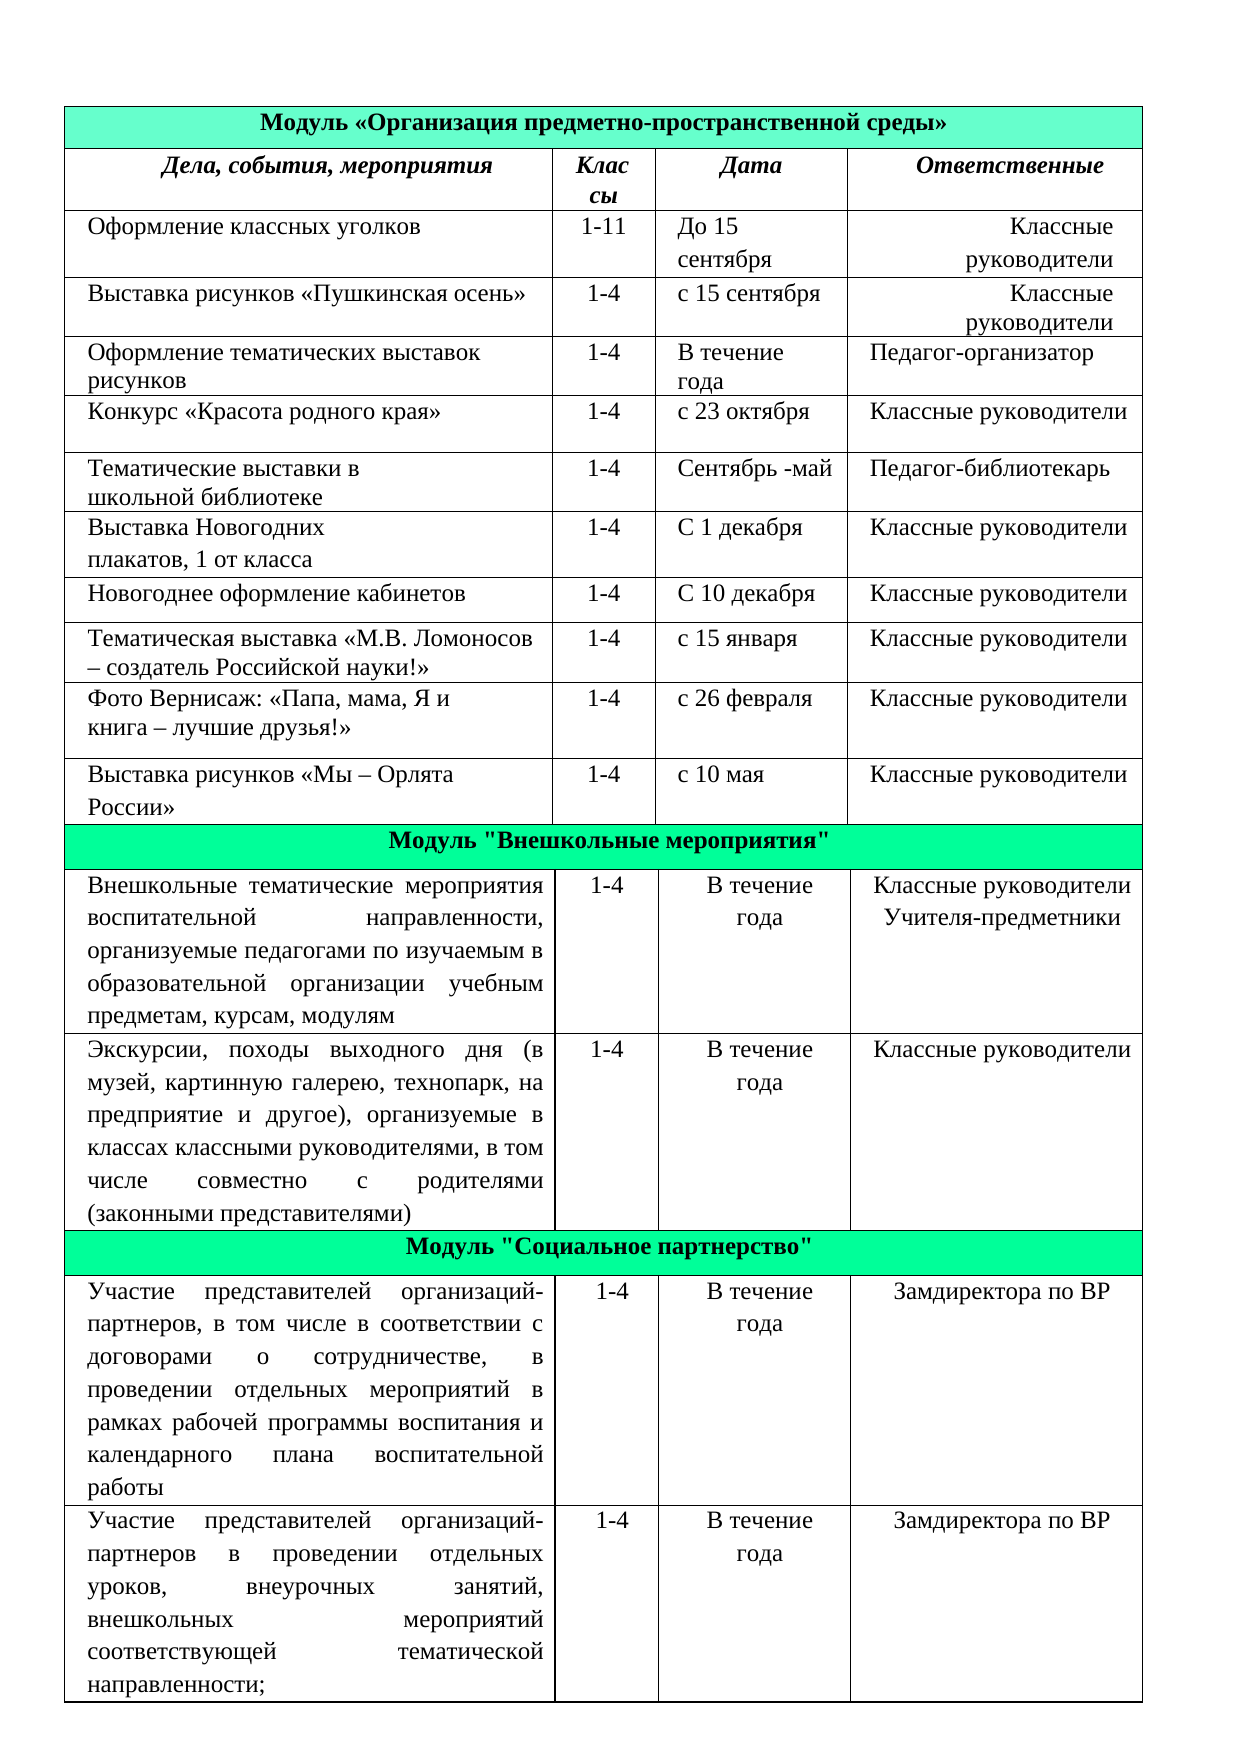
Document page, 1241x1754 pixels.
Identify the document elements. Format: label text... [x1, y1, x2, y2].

table_cell с 10 мая [656, 759, 847, 824]
table_cell с 26 февраля [656, 683, 847, 758]
table_cell 1-4 [553, 453, 655, 511]
table_cell Классные руководители [848, 512, 1142, 577]
table_cell Выставка Новогодних плакатов, 1 от класса [65, 512, 552, 577]
table_cell 1-4 [553, 683, 655, 758]
table_cell С 1 декабря [656, 512, 847, 577]
table_cell 1-4 [556, 870, 658, 1033]
table_cell В течение года [656, 337, 847, 395]
table_cell Участие представителей организаций-партнеров, в том числе в соответствии с договорами о сотрудничестве, в проведении отдельных мероприятий в рамках рабочей программы воспитания и календарного плана воспитательной работы [65, 1276, 554, 1504]
table_cell Классные руководители [848, 396, 1142, 452]
table_cell 1-4 [553, 396, 655, 452]
table_cell Дата [656, 149, 847, 210]
table_cell Выставка рисунков «Пушкинская осень» [65, 278, 552, 336]
table_cell Классные руководители [848, 683, 1142, 758]
table_cell До 15 сентября [656, 211, 847, 277]
table_cell Классные руководители [848, 623, 1142, 682]
table_header Модуль «Организация предметно-пространственной среды» [65, 107, 1142, 148]
table_cell с 15 января [656, 623, 847, 682]
table_cell Дела, события, мероприятия [65, 149, 552, 210]
table_cell В течение года [659, 1034, 850, 1230]
table_cell В течение года [659, 870, 850, 1033]
table_cell Классные руководители [848, 759, 1142, 824]
table_cell 1-4 [553, 759, 655, 824]
table_cell Классные руководители [848, 278, 1142, 336]
table_cell 1-4 [553, 278, 655, 336]
table_cell Тематические выставки в школьной библиотеке [65, 453, 552, 511]
table_cell Экскурсии, походы выходного дня (в музей, картинную галерею, технопарк, на предприятие и другое), организуемые в классах классными руководителями, в том числе совместно с родителями (законными представителями) [65, 1034, 554, 1230]
table_cell 1-11 [553, 211, 655, 277]
table_cell 1-4 [553, 337, 655, 395]
table_cell Классные руководители Учителя-предметники [851, 870, 1142, 1033]
table_cell с 15 сентября [656, 278, 847, 336]
table_cell 1-4 [556, 1276, 658, 1504]
table_cell В течение года [659, 1506, 850, 1701]
table_cell 1-4 [553, 623, 655, 682]
table_cell Оформление классных уголков [65, 211, 552, 277]
table_cell Фото Вернисаж: «Папа, мама, Я и книга – лучшие друзья!» [65, 683, 552, 758]
table_cell Модуль "Внешкольные мероприятия" [65, 825, 1142, 869]
table_cell Сентябрь -май [656, 453, 847, 511]
table_cell Тематическая выставка «М.В. Ломоносов – создатель Российской науки!» [65, 623, 552, 682]
table_cell 1-4 [556, 1506, 658, 1701]
table_cell Педагог-организатор [848, 337, 1142, 395]
table_cell Замдиректора по ВР [851, 1276, 1142, 1504]
table_cell Классные руководители [851, 1034, 1142, 1230]
table_cell Замдиректора по ВР [851, 1506, 1142, 1701]
table_cell Конкурс «Красота родного края» [65, 396, 552, 452]
table_cell Классные руководители [848, 578, 1142, 622]
table_cell Участие представителей организаций-партнеров в проведении отдельных уроков, внеурочных занятий, внешкольных мероприятий соответствующей тематической направленности; [65, 1506, 554, 1701]
table_cell Классы [553, 149, 655, 210]
table_cell Оформление тематических выставок рисунков [65, 337, 552, 395]
table_cell С 10 декабря [656, 578, 847, 622]
table_cell Новогоднее оформление кабинетов [65, 578, 552, 622]
table_cell В течение года [659, 1276, 850, 1504]
table_cell Внешкольные тематические мероприятия воспитательной направленности, организуемые педагогами по изучаемым в образовательной организации учебным предметам, курсам, модулям [65, 870, 554, 1033]
table_cell Классные руководители [848, 211, 1142, 277]
table_cell Модуль "Социальное партнерство" [65, 1231, 1142, 1275]
table_cell 1-4 [553, 512, 655, 577]
table_cell Выставка рисунков «Мы – Орлята России» [65, 759, 552, 824]
table_cell с 23 октября [656, 396, 847, 452]
table_cell 1-4 [553, 578, 655, 622]
table_cell Педагог-библиотекарь [848, 453, 1142, 511]
table_cell 1-4 [556, 1034, 658, 1230]
table_cell Ответственные [848, 149, 1142, 210]
